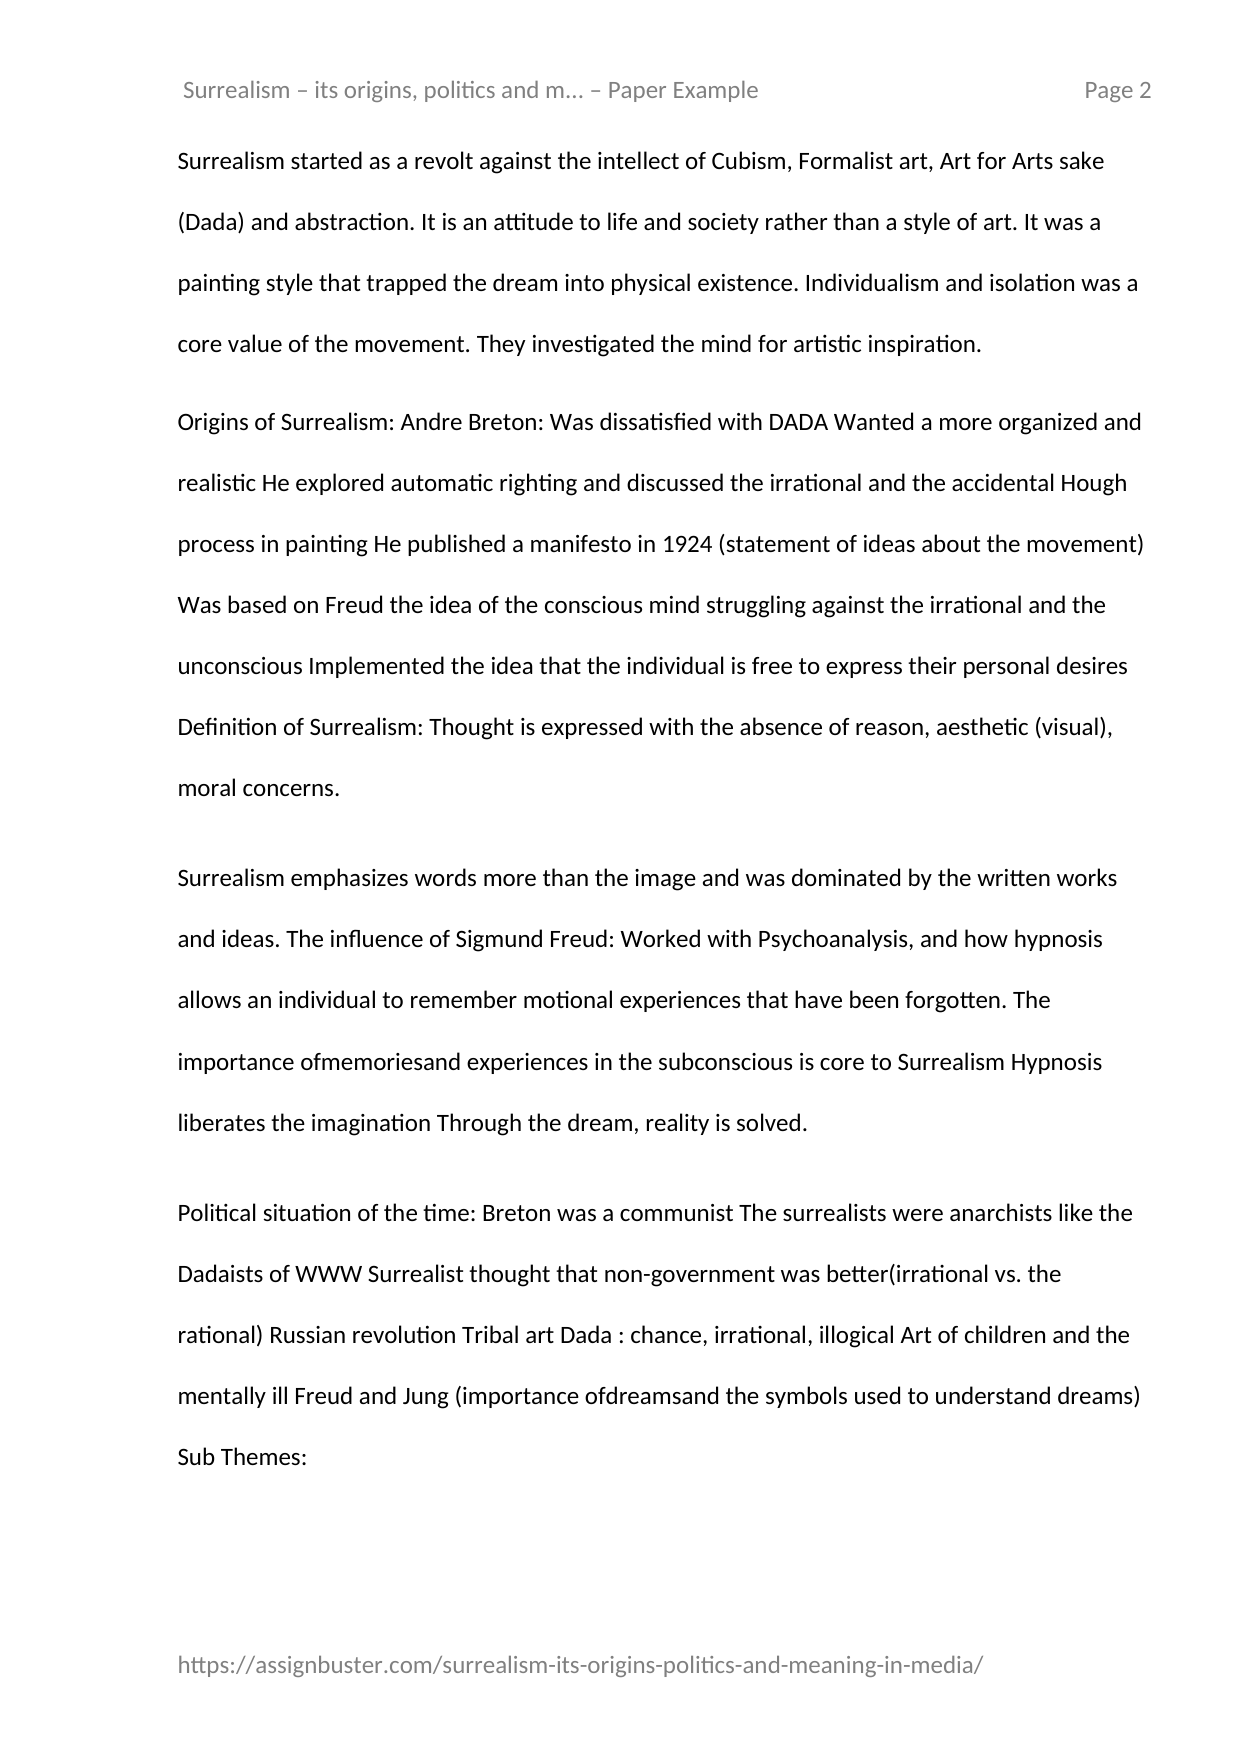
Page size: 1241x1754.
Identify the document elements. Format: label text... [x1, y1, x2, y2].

text Surrealism emphasizes words more than the image and was dominated by the written works and ideas. The influence of Sigmund Freud: Worked with Psychoanalysis, and how hypnosis allows an individual to remember motional experiences that have been forgotten. The importance ofmemoriesand experiences in the subconscious is core to Surrealism Hypnosis liberates the imagination Through the dream, reality is solved. [177, 863, 1152, 1137]
text Political situation of the time: Breton was a communist The surrealists were anarchists like the Dadaists of WWW Surrealist thought that non-government was better(irrational vs. the rational) Russian revolution Tribal art Dada : chance, irrational, illogical Art of children and the mentally ill Freud and Jung (importance ofdreamsand the symbols used to understand dreams) Sub Themes: [177, 1197, 1152, 1472]
text Origins of Surrealism: Andre Breton: Was dissatisfied with DADA Wanted a more organized and realistic He explored automatic righting and discussed the irrational and the accidental Hough process in painting He published a manifesto in 1924 (statement of ideas about the movement) Was based on Freud the idea of the conscious mind struggling against the irrational and the unconscious Implemented the idea that the individual is free to express their personal desires Definition of Surrealism: Thought is expressed with the absence of reason, aesthetic (visual), moral concerns. [177, 406, 1152, 803]
text Surrealism started as a revolt against the intellect of Cubism, Formalist art, Art for Arts sake (Dada) and abstraction. It is an attitude to life and society rather than a style of art. It was a painting style that trapped the dream into physical existence. Individualism and isolation was a core value of the movement. They investigated the mind for artistic inspiration. [177, 145, 1152, 359]
